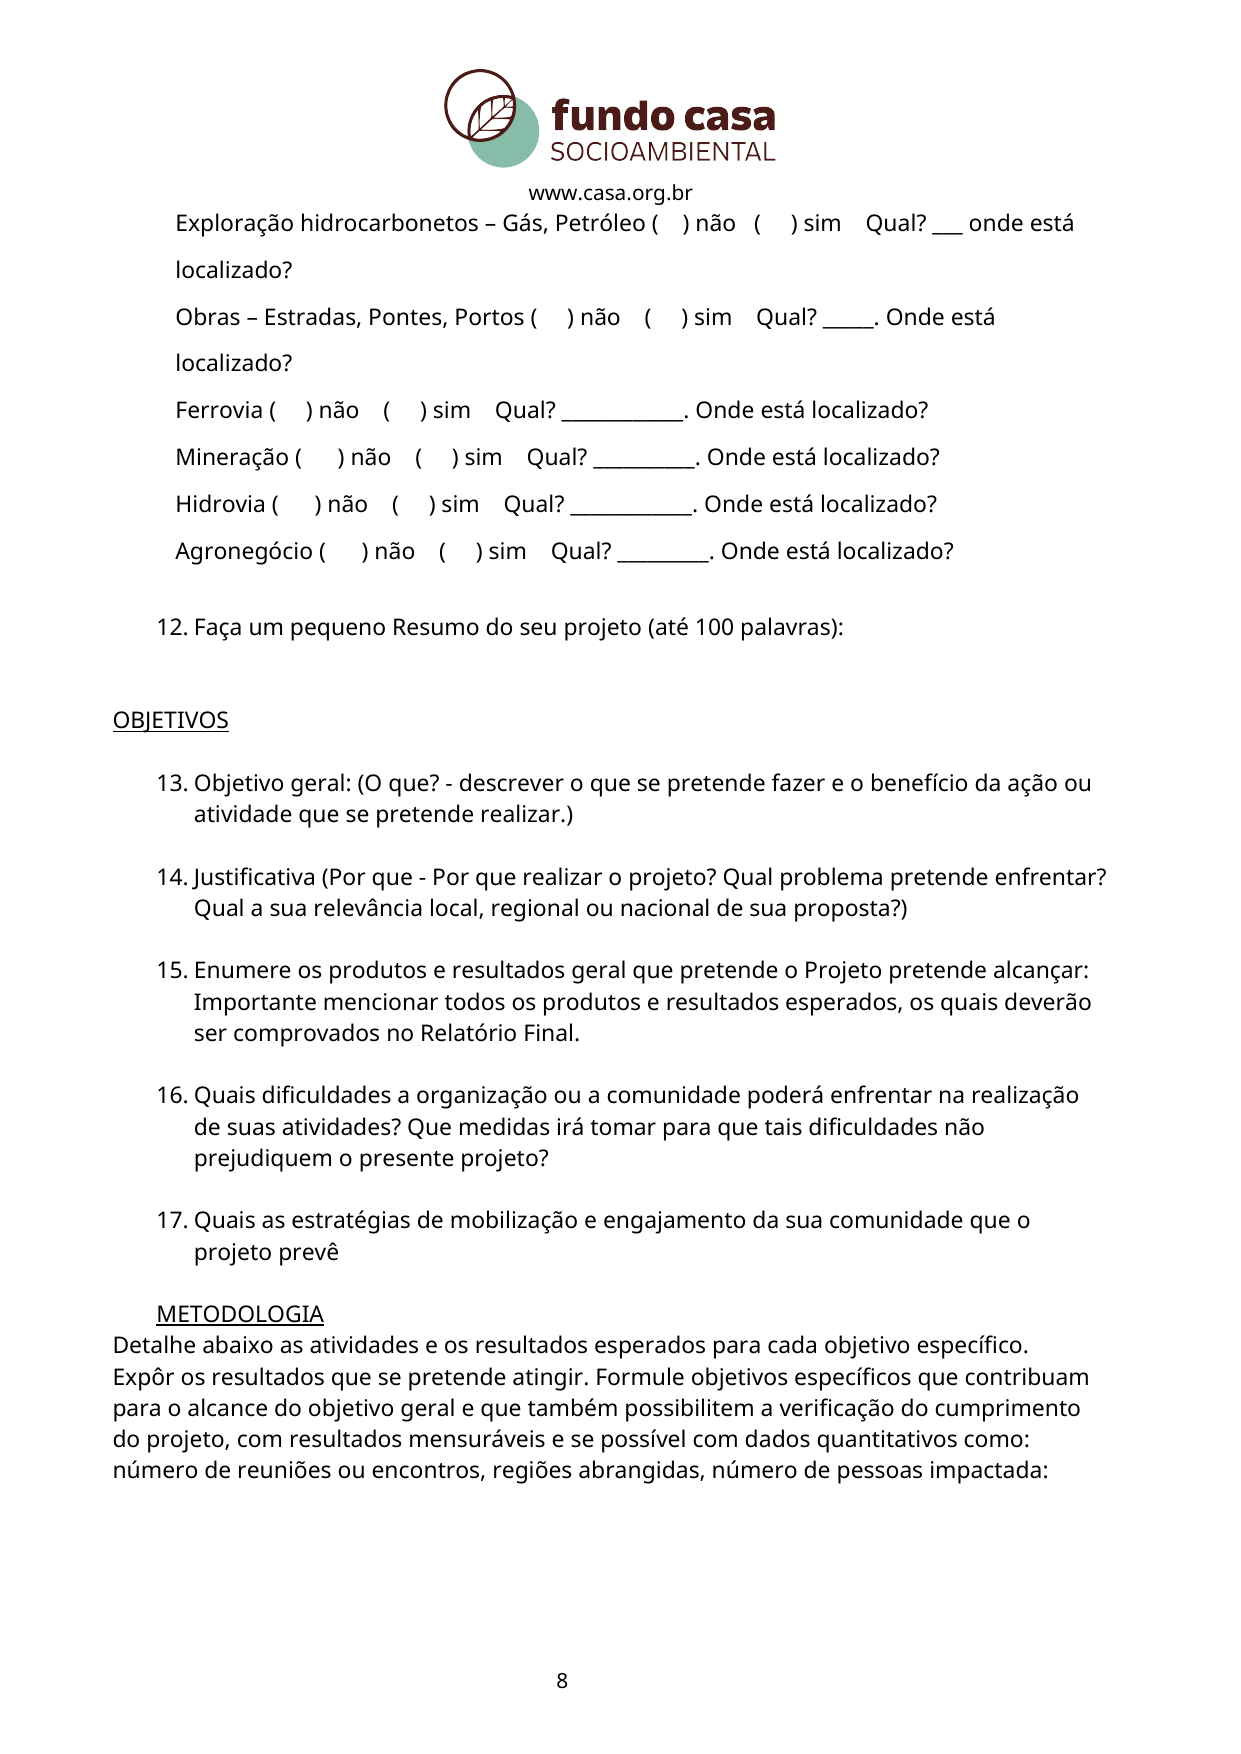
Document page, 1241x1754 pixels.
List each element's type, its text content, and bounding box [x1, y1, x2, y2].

list Faça um pequeno Resumo do seu projeto (até 100 palavras): [156, 611, 1109, 642]
list Justificativa (Por que - Por que realizar o projeto? Qual problema pretende enfrentar? Qual a sua relevância local, regional ou nacional de sua proposta?) [156, 861, 1109, 923]
text OBJETIVOS [112, 704, 1109, 736]
text Expôr os resultados que se pretende atingir. Formule objetivos específicos que contribuam para o alcance do objetivo geral e que também possibilitem a verificação do cumprimento do projeto, com resultados mensuráveis e se possível com dados quantitativos como: número de reuniões ou encontros, regiões abrangidas, número de pessoas impactada: [112, 1361, 1109, 1486]
list Objetivo geral: (O que? - descrever o que se pretende fazer e o benefício da ação ou atividade que se pretende realizar.) [156, 767, 1109, 829]
text Hidrovia ( ) não ( ) sim Qual? ____________. Onde está localizado? [175, 488, 1109, 519]
text Mineração ( ) não ( ) sim Qual? __________. Onde está localizado? [175, 441, 1109, 472]
list Quais as estratégias de mobilização e engajamento da sua comunidade que o projeto prevê [156, 1204, 1109, 1267]
text Detalhe abaixo as atividades e os resultados esperados para cada objetivo específico. [112, 1329, 1109, 1361]
picture [433, 59, 789, 179]
text Ferrovia ( ) não ( ) sim Qual? ____________. Onde está localizado? [175, 394, 1109, 426]
list Quais dificuldades a organização ou a comunidade poderá enfrentar na realização de suas atividades? Que medidas irá tomar para que tais dificuldades não prejudiquem o presente projeto? [156, 1079, 1109, 1173]
text Exploração hidrocarbonetos – Gás, Petróleo ( ) não ( ) sim Qual? ___ onde está localizado? [175, 207, 1109, 285]
list Enumere os produtos e resultados geral que pretende o Projeto pretende alcançar: Importante mencionar todos os produtos e resultados esperados, os quais deverão ser comprovados no Relatório Final. [156, 954, 1109, 1048]
list METODOLOGIA [156, 1298, 1109, 1329]
text Obras – Estradas, Pontes, Portos ( ) não ( ) sim Qual? _____. Onde está localizado? [175, 301, 1109, 379]
text Agronegócio ( ) não ( ) sim Qual? _________. Onde está localizado? [175, 535, 1109, 566]
